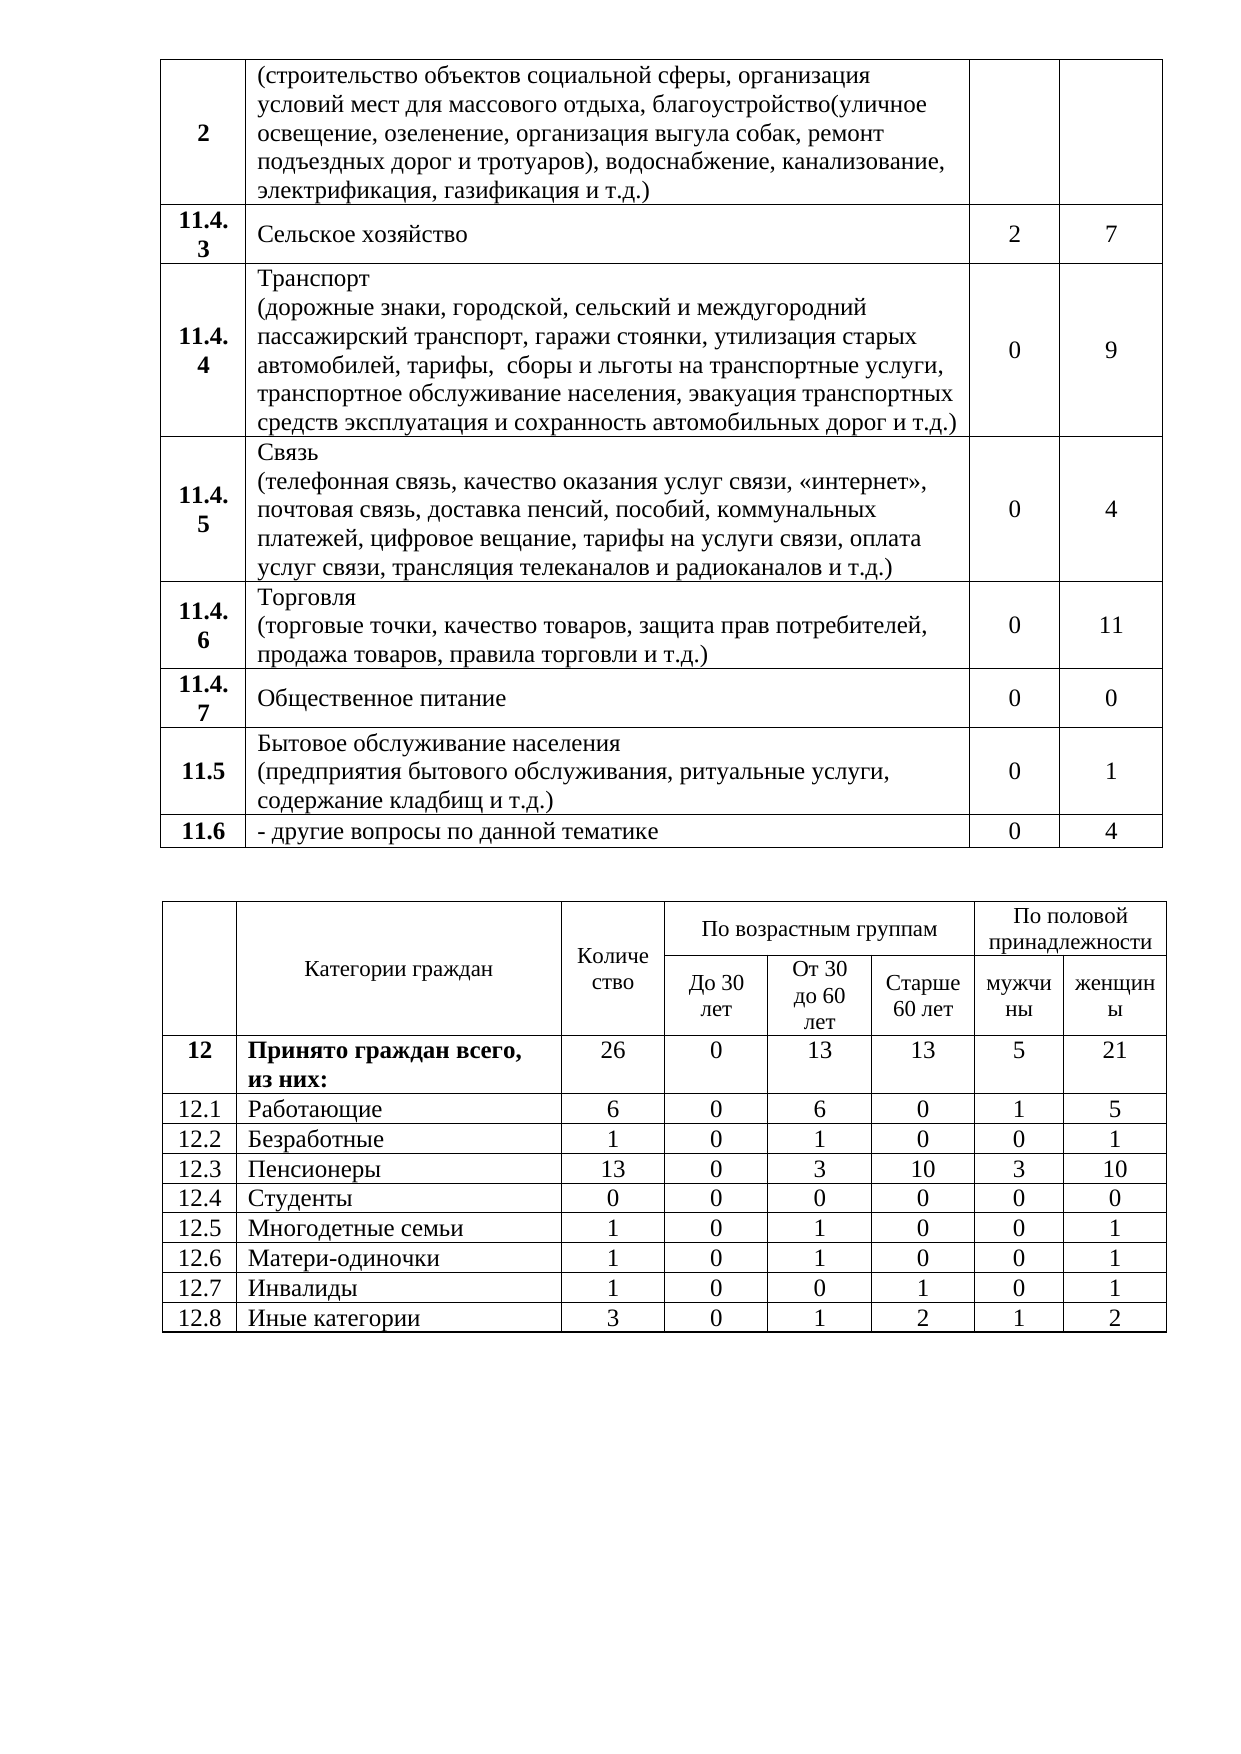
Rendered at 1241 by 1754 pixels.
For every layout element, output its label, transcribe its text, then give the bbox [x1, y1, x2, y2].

table_cell 5 [975, 1036, 1063, 1093]
table_cell 12.1 [163, 1094, 236, 1123]
table_cell 12.2 [163, 1124, 236, 1153]
table_cell Бытовое обслуживание населения (предприятия бытового обслуживания, ритуальные услуги, содержание кладбищ и т.д.) [246, 728, 969, 814]
table_cell 0 [975, 1184, 1063, 1212]
table_cell 11.4.7 [161, 669, 245, 727]
table_cell 0 [665, 1036, 767, 1093]
table_cell 0 [970, 669, 1059, 727]
table_header По половой принадлежности [975, 902, 1166, 954]
table_cell 1 [975, 1303, 1063, 1331]
table_cell 13 [872, 1036, 974, 1093]
table_cell 0 [1060, 669, 1162, 727]
table_cell Матери-одиночки [237, 1243, 561, 1272]
table_cell 13 [768, 1036, 871, 1093]
table_cell 2 [872, 1303, 974, 1331]
table_cell 0 [975, 1124, 1063, 1153]
table_cell 11.4.6 [161, 582, 245, 668]
table_cell До 30 лет [665, 956, 767, 1034]
table_cell Сельское хозяйство [246, 205, 969, 262]
table_cell 0 [872, 1243, 974, 1272]
table_cell 5 [1064, 1094, 1166, 1123]
table_cell 12.4 [163, 1184, 236, 1212]
table_cell 26 [562, 1036, 664, 1093]
table_cell 1 [768, 1213, 871, 1242]
table_cell 0 [665, 1154, 767, 1182]
table_cell 0 [872, 1213, 974, 1242]
table_cell Связь (телефонная связь, качество оказания услуг связи, «интернет», почтовая связь, доставка пенсий, пособий, коммунальных платежей, цифровое вещание, тарифы на услуги связи, оплата услуг связи, трансляция телеканалов и радиоканалов и т.д.) [246, 437, 969, 581]
table_cell 1 [562, 1273, 664, 1302]
table_cell мужчины [975, 956, 1063, 1034]
table_cell 12.8 [163, 1303, 236, 1331]
table_cell 12.5 [163, 1213, 236, 1242]
table_cell 3 [768, 1154, 871, 1182]
table_cell 11.5 [161, 728, 245, 814]
table_cell 0 [768, 1273, 871, 1302]
table_cell 12.3 [163, 1154, 236, 1182]
table_cell Работающие [237, 1094, 561, 1123]
table_cell 0 [1064, 1184, 1166, 1212]
table_cell 11.4.2 [161, 60, 245, 204]
table_header По возрастным группам [665, 902, 974, 954]
table_cell 2 [1064, 1303, 1166, 1331]
table_cell 1 [1060, 728, 1162, 814]
table_cell Многодетные семьи [237, 1213, 561, 1242]
table_cell Торговля (торговые точки, качество товаров, защита прав потребителей, продажа товаров, правила торговли и т.д.) [246, 582, 969, 668]
table_cell Студенты [237, 1184, 561, 1212]
table_cell Общественное питание [246, 669, 969, 727]
table_cell 6 [768, 1094, 871, 1123]
table_cell - другие вопросы по данной тематике [246, 815, 969, 847]
table_cell 9 [970, 60, 1059, 204]
table_cell 1 [872, 1273, 974, 1302]
table_cell 0 [970, 264, 1059, 436]
table_cell Иные категории [237, 1303, 561, 1331]
table_cell 0 [872, 1094, 974, 1123]
table_cell 0 [665, 1213, 767, 1242]
table_cell 0 [562, 1184, 664, 1212]
table_cell 1 [1064, 1124, 1166, 1153]
table_cell 7 [1060, 205, 1162, 262]
table_cell 11 [1060, 582, 1162, 668]
table_cell 0 [975, 1213, 1063, 1242]
table_cell 1 [768, 1243, 871, 1272]
table_cell 0 [768, 1184, 871, 1212]
table_cell Принято граждан всего, из них: [237, 1036, 561, 1093]
table_cell 1 [1064, 1273, 1166, 1302]
table_cell 1 [562, 1213, 664, 1242]
table_cell 12.7 [163, 1273, 236, 1302]
table_cell 0 [975, 1243, 1063, 1272]
table_cell 0 [665, 1273, 767, 1302]
table_cell 1 [1064, 1213, 1166, 1242]
table_cell 10 [1064, 1154, 1166, 1182]
table_cell 3 [562, 1303, 664, 1331]
table_cell 1 [768, 1124, 871, 1153]
table_cell 11.4.4 [161, 264, 245, 436]
table_cell 11.4.3 [161, 205, 245, 262]
table_cell 1 [1064, 1243, 1166, 1272]
table_cell 1 [768, 1303, 871, 1331]
table_cell 21 [1064, 1036, 1166, 1093]
table_cell 0 [970, 582, 1059, 668]
table_cell 4 [1060, 815, 1162, 847]
table_cell Старше 60 лет [872, 956, 974, 1034]
table_cell 11.6 [161, 815, 245, 847]
table_cell 0 [970, 815, 1059, 847]
table_cell 0 [970, 728, 1059, 814]
table_cell 0 [872, 1124, 974, 1153]
table_cell 0 [975, 1273, 1063, 1302]
table_cell 12 [163, 1036, 236, 1093]
table_cell 2 [970, 205, 1059, 262]
table_cell Безработные [237, 1124, 561, 1153]
table_cell 1 [562, 1243, 664, 1272]
table_cell 11.4.5 [161, 437, 245, 581]
table_cell Транспорт (дорожные знаки, городской, сельский и междугородний пассажирский транспорт, гаражи стоянки, утилизация старых автомобилей, тарифы, сборы и льготы на транспортные услуги, транспортное обслуживание населения, эвакуация транспортных средств эксплуатация и сохранность автомобильных дорог и т.д.) [246, 264, 969, 436]
table_cell Инвалиды [237, 1273, 561, 1302]
table_cell Пенсионеры [237, 1154, 561, 1182]
table_cell 0 [665, 1094, 767, 1123]
table_cell 3 [975, 1154, 1063, 1182]
table_header Количество [562, 902, 664, 1034]
table_cell 1 [975, 1094, 1063, 1123]
table_cell 0 [665, 1184, 767, 1212]
table_header Категории граждан [237, 902, 561, 1034]
table_cell От 30 до 60 лет [768, 956, 871, 1034]
table_cell 0 [665, 1124, 767, 1153]
table_cell 0 [872, 1184, 974, 1212]
table_cell 6 [562, 1094, 664, 1123]
table_header [163, 902, 236, 1034]
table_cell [246, 60, 969, 204]
table_cell 0 [970, 437, 1059, 581]
table_cell 10 [872, 1154, 974, 1182]
table_cell 13 [562, 1154, 664, 1182]
table_cell 0 [665, 1303, 767, 1331]
table_cell 70 [1060, 60, 1162, 204]
table_cell 12.6 [163, 1243, 236, 1272]
table_cell 9 [1060, 264, 1162, 436]
table_cell женщины [1064, 956, 1166, 1034]
table_cell 4 [1060, 437, 1162, 581]
table_cell 1 [562, 1124, 664, 1153]
table_cell 0 [665, 1243, 767, 1272]
